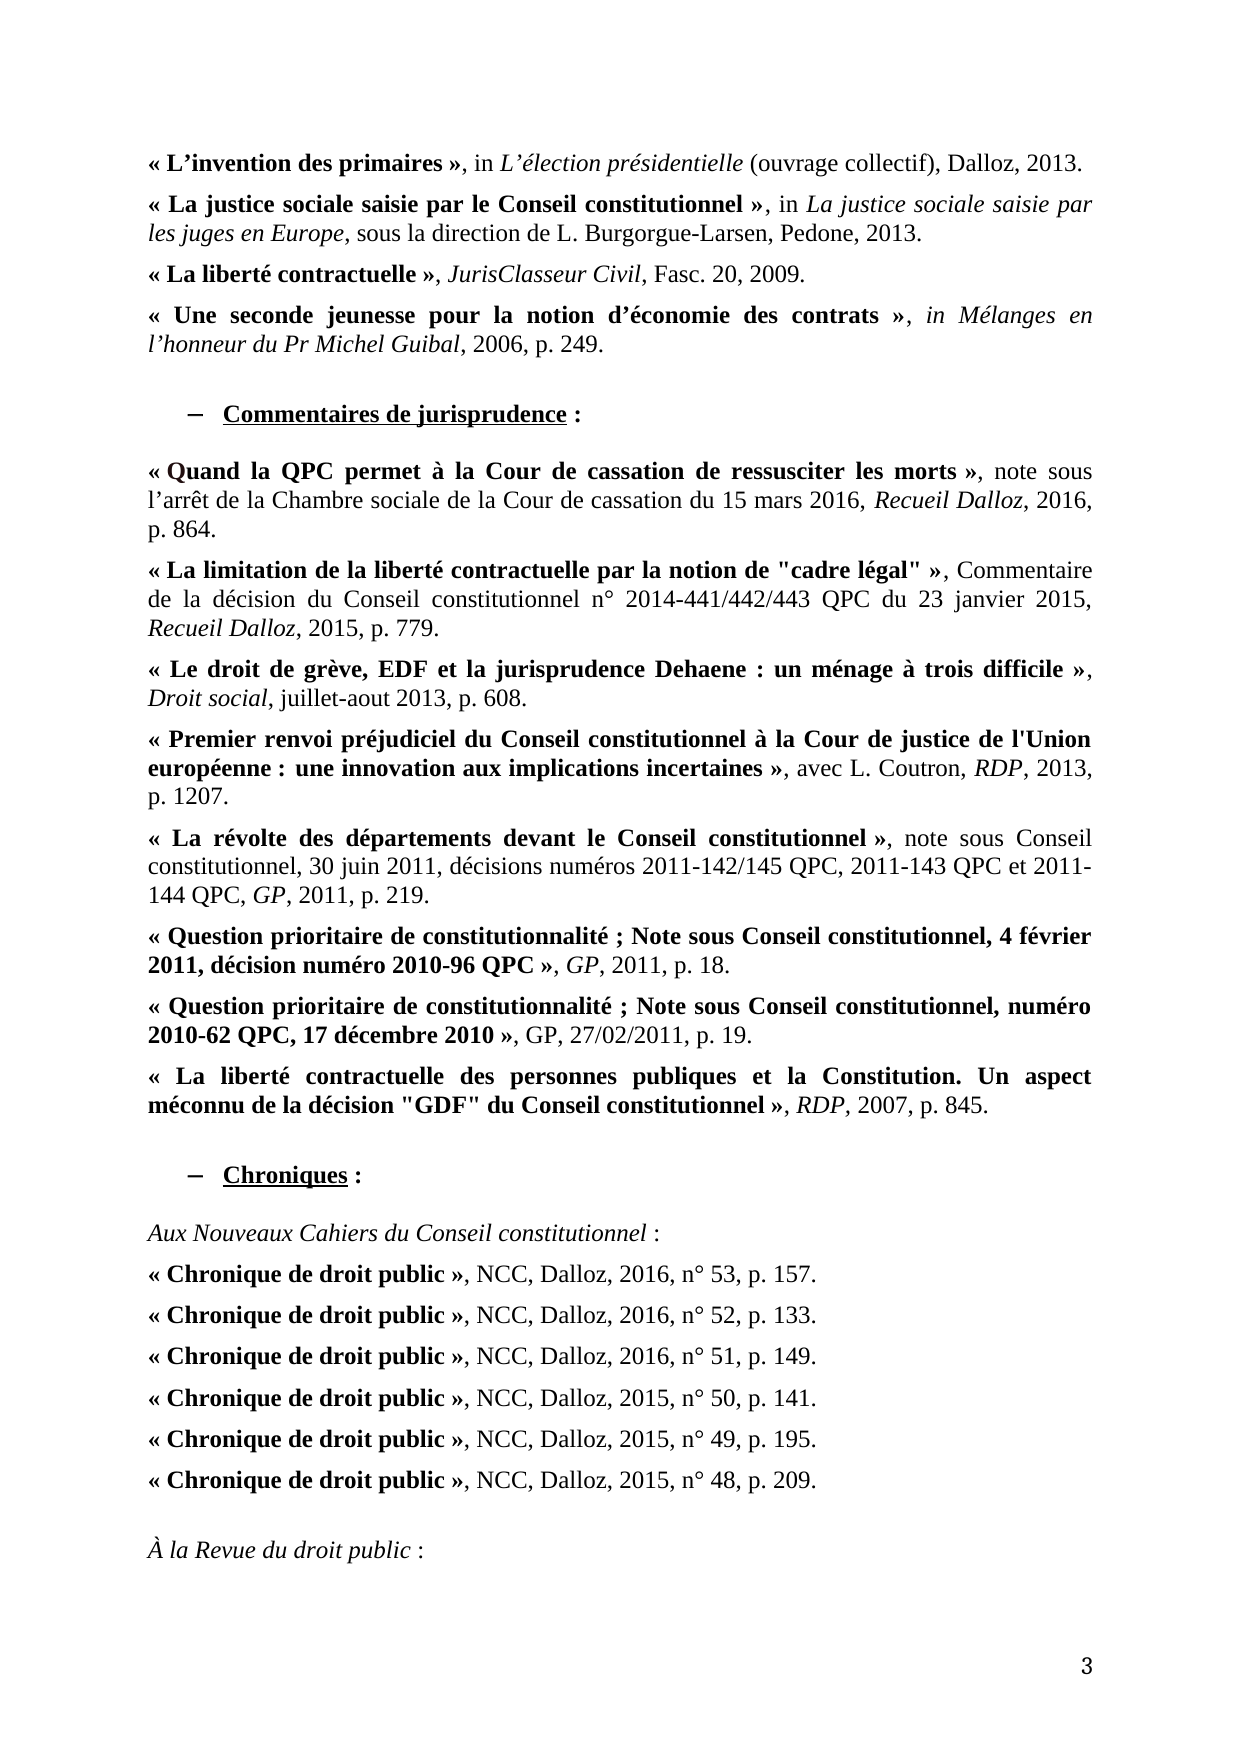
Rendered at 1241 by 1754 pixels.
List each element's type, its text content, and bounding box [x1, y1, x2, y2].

list Commentaires de jurisprudence : [185, 399, 1093, 428]
list Chroniques : [185, 1160, 1093, 1189]
text « Quand la QPC permet à la Cour de cassation de ressusciter les morts », note sous l’arrêt de la Chambre sociale de la Cour de cassation du 15 mars 2016, Recueil Dalloz, 2016, p. 864. [148, 456, 1093, 543]
text « La liberté contractuelle », JurisClasseur Civil, Fasc. 20, 2009. [148, 259, 1093, 288]
text « L’invention des primaires », in L’élection présidentielle (ouvrage collectif), Dalloz, 2013. [148, 148, 1093, 176]
text « Question prioritaire de constitutionnalité ; Note sous Conseil constitutionnel, 4 février 2011, décision numéro 2010-96 QPC », GP, 2011, p. 18. [148, 921, 1093, 979]
text « La révolte des départements devant le Conseil constitutionnel », note sous Conseil constitutionnel, 30 juin 2011, décisions numéros 2011-142/145 QPC, 2011-143 QPC et 2011-144 QPC, GP, 2011, p. 219. [148, 823, 1093, 909]
text « Chronique de droit public », NCC, Dalloz, 2016, n° 51, p. 149. [148, 1341, 1093, 1370]
text « La justice sociale saisie par le Conseil constitutionnel », in La justice sociale saisie par les juges en Europe, sous la direction de L. Burgorgue-Larsen, Pedone, 2013. [148, 189, 1093, 246]
text « Chronique de droit public », NCC, Dalloz, 2016, n° 53, p. 157. [148, 1259, 1093, 1288]
text « Chronique de droit public », NCC, Dalloz, 2015, n° 50, p. 141. [148, 1383, 1093, 1411]
text « La liberté contractuelle des personnes publiques et la Constitution. Un aspect méconnu de la décision "GDF" du Conseil constitutionnel », RDP, 2007, p. 845. [148, 1061, 1093, 1119]
text Aux Nouveaux Cahiers du Conseil constitutionnel : [148, 1218, 1093, 1246]
text « La limitation de la liberté contractuelle par la notion de "cadre légal" », Commentaire de la décision du Conseil constitutionnel n° 2014-441/442/443 QPC du 23 janvier 2015, Recueil Dalloz, 2015, p. 779. [148, 555, 1093, 641]
text « Le droit de grève, EDF et la jurisprudence Dehaene : un ménage à trois difficile », Droit social, juillet-aout 2013, p. 608. [148, 654, 1093, 711]
text À la Revue du droit public : [148, 1535, 1093, 1564]
text « Une seconde jeunesse pour la notion d’économie des contrats », in Mélanges en l’honneur du Pr Michel Guibal, 2006, p. 249. [148, 300, 1093, 358]
text « Chronique de droit public », NCC, Dalloz, 2016, n° 52, p. 133. [148, 1300, 1093, 1329]
text « Chronique de droit public », NCC, Dalloz, 2015, n° 48, p. 209. [148, 1465, 1093, 1494]
text « Chronique de droit public », NCC, Dalloz, 2015, n° 49, p. 195. [148, 1424, 1093, 1453]
text « Question prioritaire de constitutionnalité ; Note sous Conseil constitutionnel, numéro 2010-62 QPC, 17 décembre 2010 », GP, 27/02/2011, p. 19. [148, 991, 1093, 1049]
text « Premier renvoi préjudiciel du Conseil constitutionnel à la Cour de justice de l'Union européenne : une innovation aux implications incertaines », avec L. Coutron, RDP, 2013, p. 1207. [148, 724, 1093, 810]
